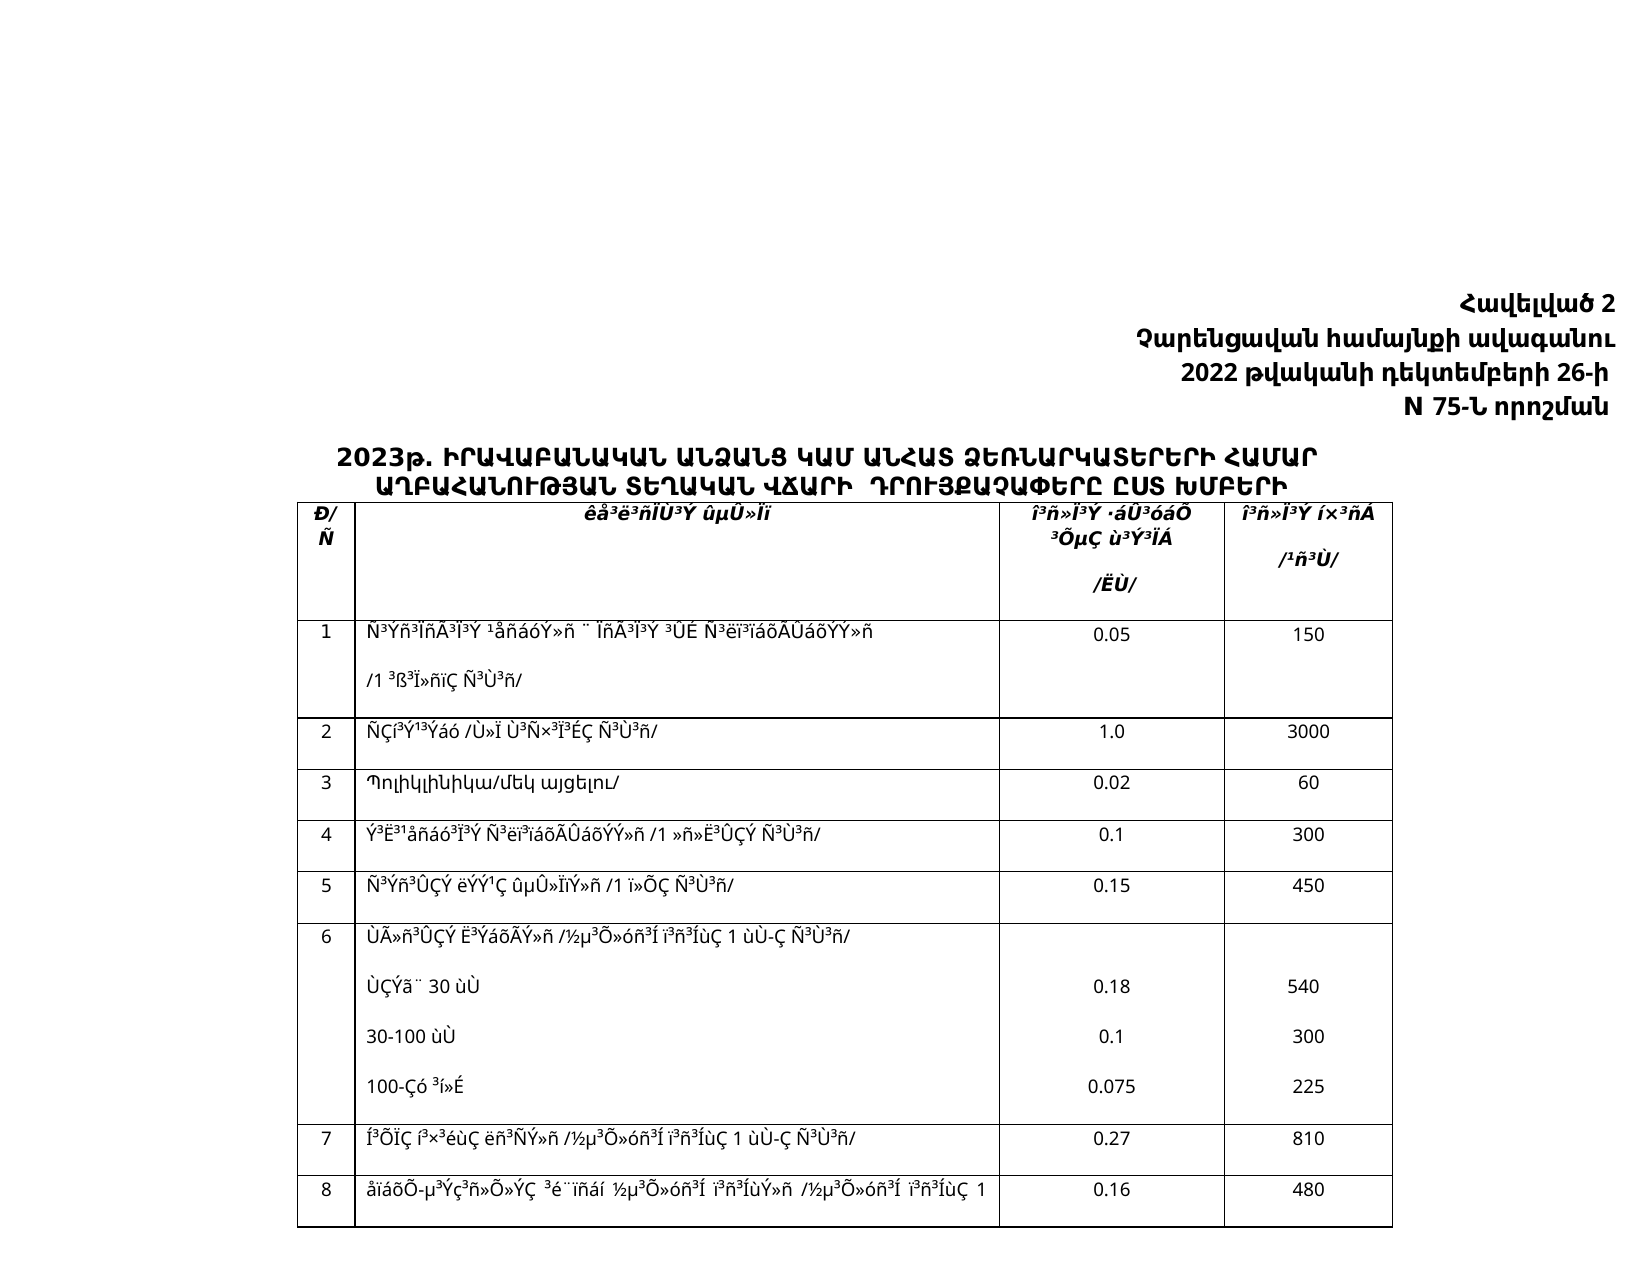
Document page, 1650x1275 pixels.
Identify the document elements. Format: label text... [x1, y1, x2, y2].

table_header î³ñ»Ï³Ý ·áÛ³óáÕ ³ÕµÇ ù³Ý³ÏÁ /ËÙ/ [1000, 503, 1224, 620]
table_cell 60 [1225, 770, 1392, 820]
text Հավելված 2 [36, 286, 1616, 320]
table_cell Ý³Ë³¹åñáó³Ï³Ý Ñ³ëï³ïáõÃÛáõÝÝ»ñ /1 »ñ»Ë³ÛÇÝ Ñ³Ù³ñ/ [356, 821, 999, 871]
table_cell 3 [298, 770, 354, 820]
table_cell 0.16 [1000, 1176, 1224, 1226]
table_cell ÑÇí³Ý¹³Ýáó /Ù»Ï Ù³Ñ×³Ï³ÉÇ Ñ³Ù³ñ/ [356, 719, 999, 769]
table_cell 480 [1225, 1176, 1392, 1226]
table_cell Ñ³Ýñ³ÛÇÝ ëÝÝ¹Ç ûµÛ»ÏïÝ»ñ /1 ï»ÕÇ Ñ³Ù³ñ/ [356, 872, 999, 922]
table_cell 6 [298, 924, 354, 1124]
table_cell 450 [1225, 872, 1392, 922]
table_cell 4 [298, 821, 354, 871]
table_cell ÙÃ»ñ³ÛÇÝ Ë³ÝáõÃÝ»ñ /½µ³Õ»óñ³Í ï³ñ³ÍùÇ 1 ùÙ-Ç Ñ³Ù³ñ/ ÙÇÝã¨ 30 ùÙ 30-100 ùÙ 100-Çó ³í»É [356, 924, 999, 1124]
table_cell Ñ³Ýñ³ÏñÃ³Ï³Ý ¹åñáóÝ»ñ ¨ ÏñÃ³Ï³Ý ³ÛÉ Ñ³ëï³ïáõÃÛáõÝÝ»ñ /1 ³ß³Ï»ñïÇ Ñ³Ù³ñ/ [356, 621, 999, 717]
text ԱՂԲԱՀԱՆՈՒԹՅԱՆ ՏԵՂԱԿԱՆ ՎՃԱՐԻ ԴՐՈՒՅՔԱՉԱՓԵՐԸ ԸՍՏ ԽՄԲԵՐԻ [44, 472, 1609, 502]
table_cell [356, 1176, 999, 1226]
table_cell 540 300 225 [1225, 924, 1392, 1124]
table_cell 0.02 [1000, 770, 1224, 820]
table_header î³ñ»Ï³Ý í×³ñÁ /¹ñ³Ù/ [1225, 503, 1392, 620]
text Չարենցավան համայնքի ավագանու [36, 320, 1616, 354]
table_header êå³ë³ñÏÙ³Ý ûµÛ»Ïï [356, 503, 999, 620]
table_cell 8 [298, 1176, 354, 1226]
table_cell 5 [298, 872, 354, 922]
table_header Ð/Ñ [298, 503, 354, 620]
text 2022 թվականի դեկտեմբերի 26-ի N 75-Ն որոշման [1076, 354, 1609, 422]
table_cell 0.18 0.1 0.075 [1000, 924, 1224, 1124]
table_cell Í³ÕÏÇ í³×³éùÇ ëñ³ÑÝ»ñ /½µ³Õ»óñ³Í ï³ñ³ÍùÇ 1 ùÙ-Ç Ñ³Ù³ñ/ [356, 1125, 999, 1175]
table_cell 3000 [1225, 719, 1392, 769]
table_cell 0.05 [1000, 621, 1224, 717]
table_cell 1 [298, 621, 354, 717]
table_cell 1.0 [1000, 719, 1224, 769]
table_cell 0.27 [1000, 1125, 1224, 1175]
table_cell 810 [1225, 1125, 1392, 1175]
table_cell 300 [1225, 821, 1392, 871]
text 2023թ. ԻՐԱՎԱԲԱՆԱԿԱՆ ԱՆՁԱՆՑ ԿԱՄ ԱՆՀԱՏ ՁԵՌՆԱՐԿԱՏԵՐԵՐԻ ՀԱՄԱՐ [44, 443, 1609, 472]
table_cell 150 [1225, 621, 1392, 717]
table_cell 0.15 [1000, 872, 1224, 922]
table_cell 0.1 [1000, 821, 1224, 871]
table_cell 7 [298, 1125, 354, 1175]
table_cell Պոլիկլինիկա/մեկ այցելու/ [356, 770, 999, 820]
table_cell 2 [298, 719, 354, 769]
